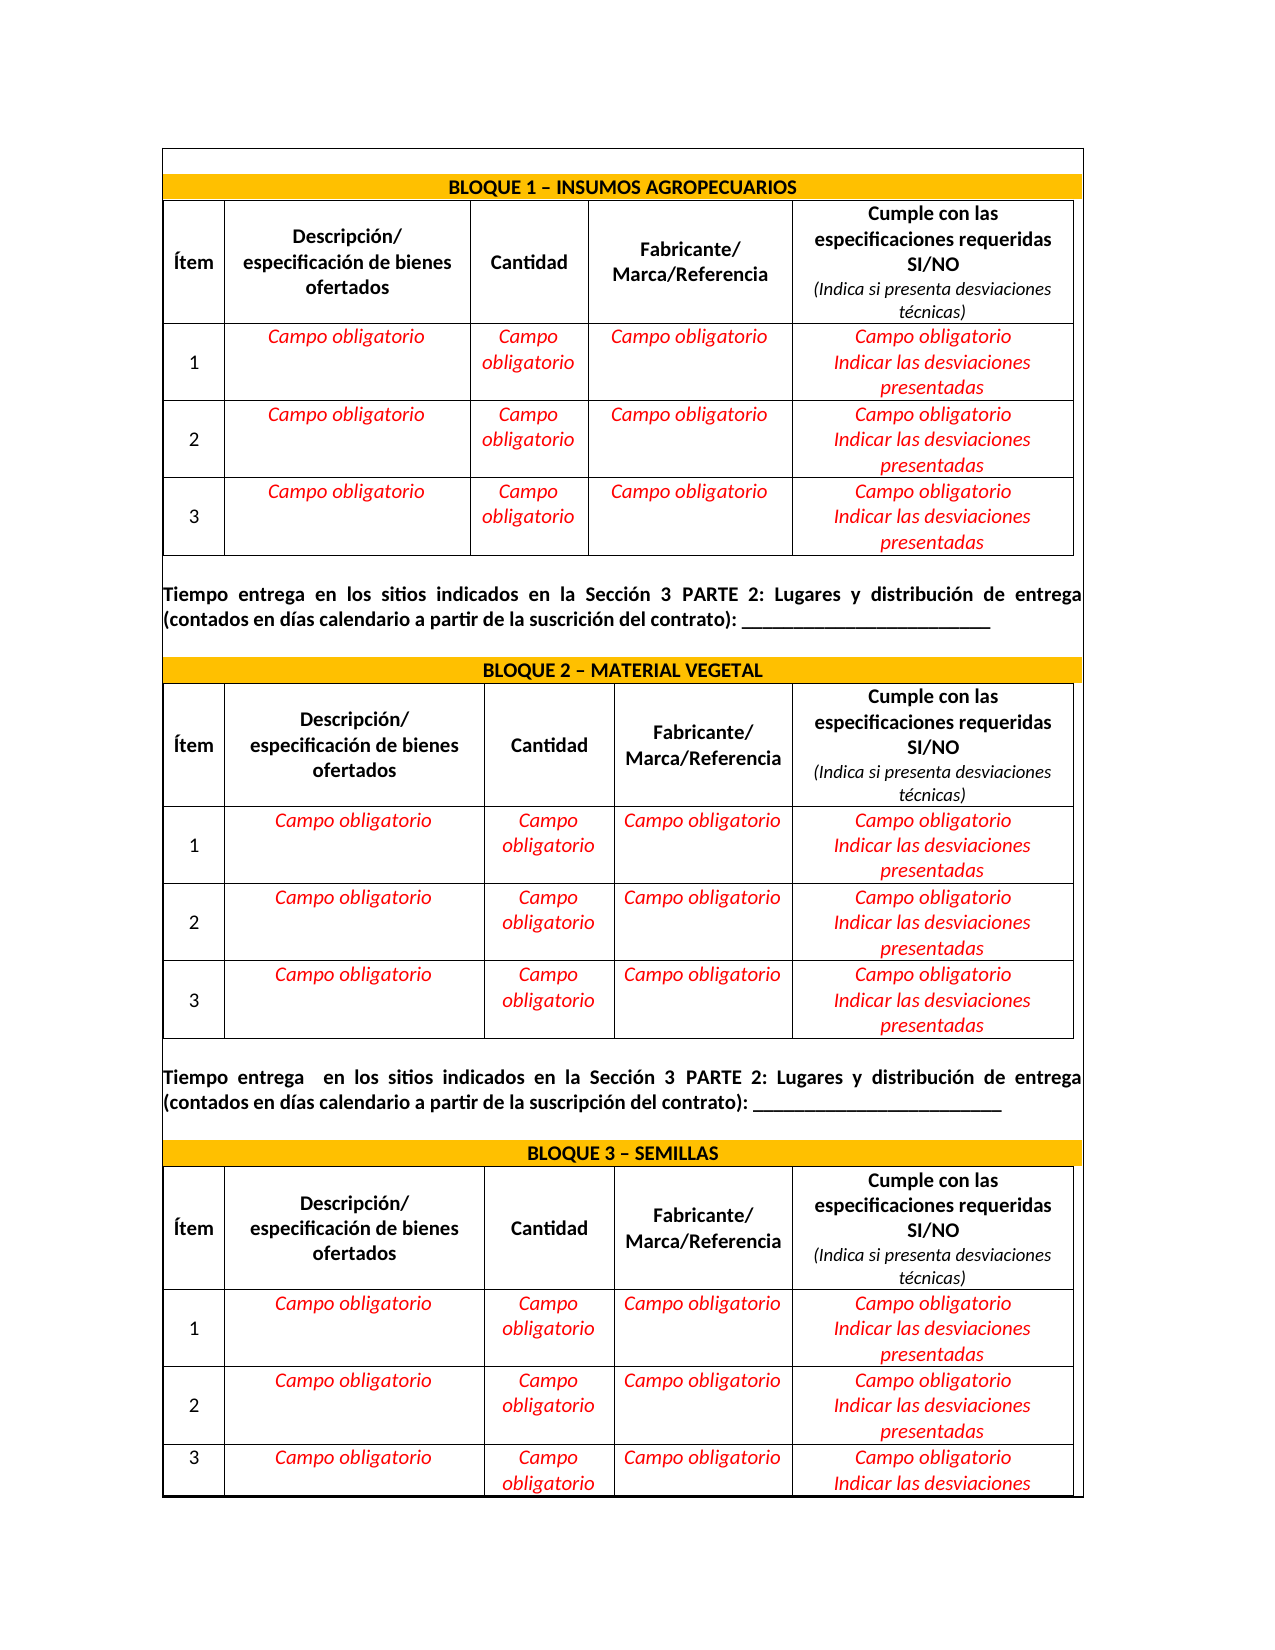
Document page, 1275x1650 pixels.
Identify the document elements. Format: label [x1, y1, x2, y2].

table_cell [163, 149, 1083, 1496]
